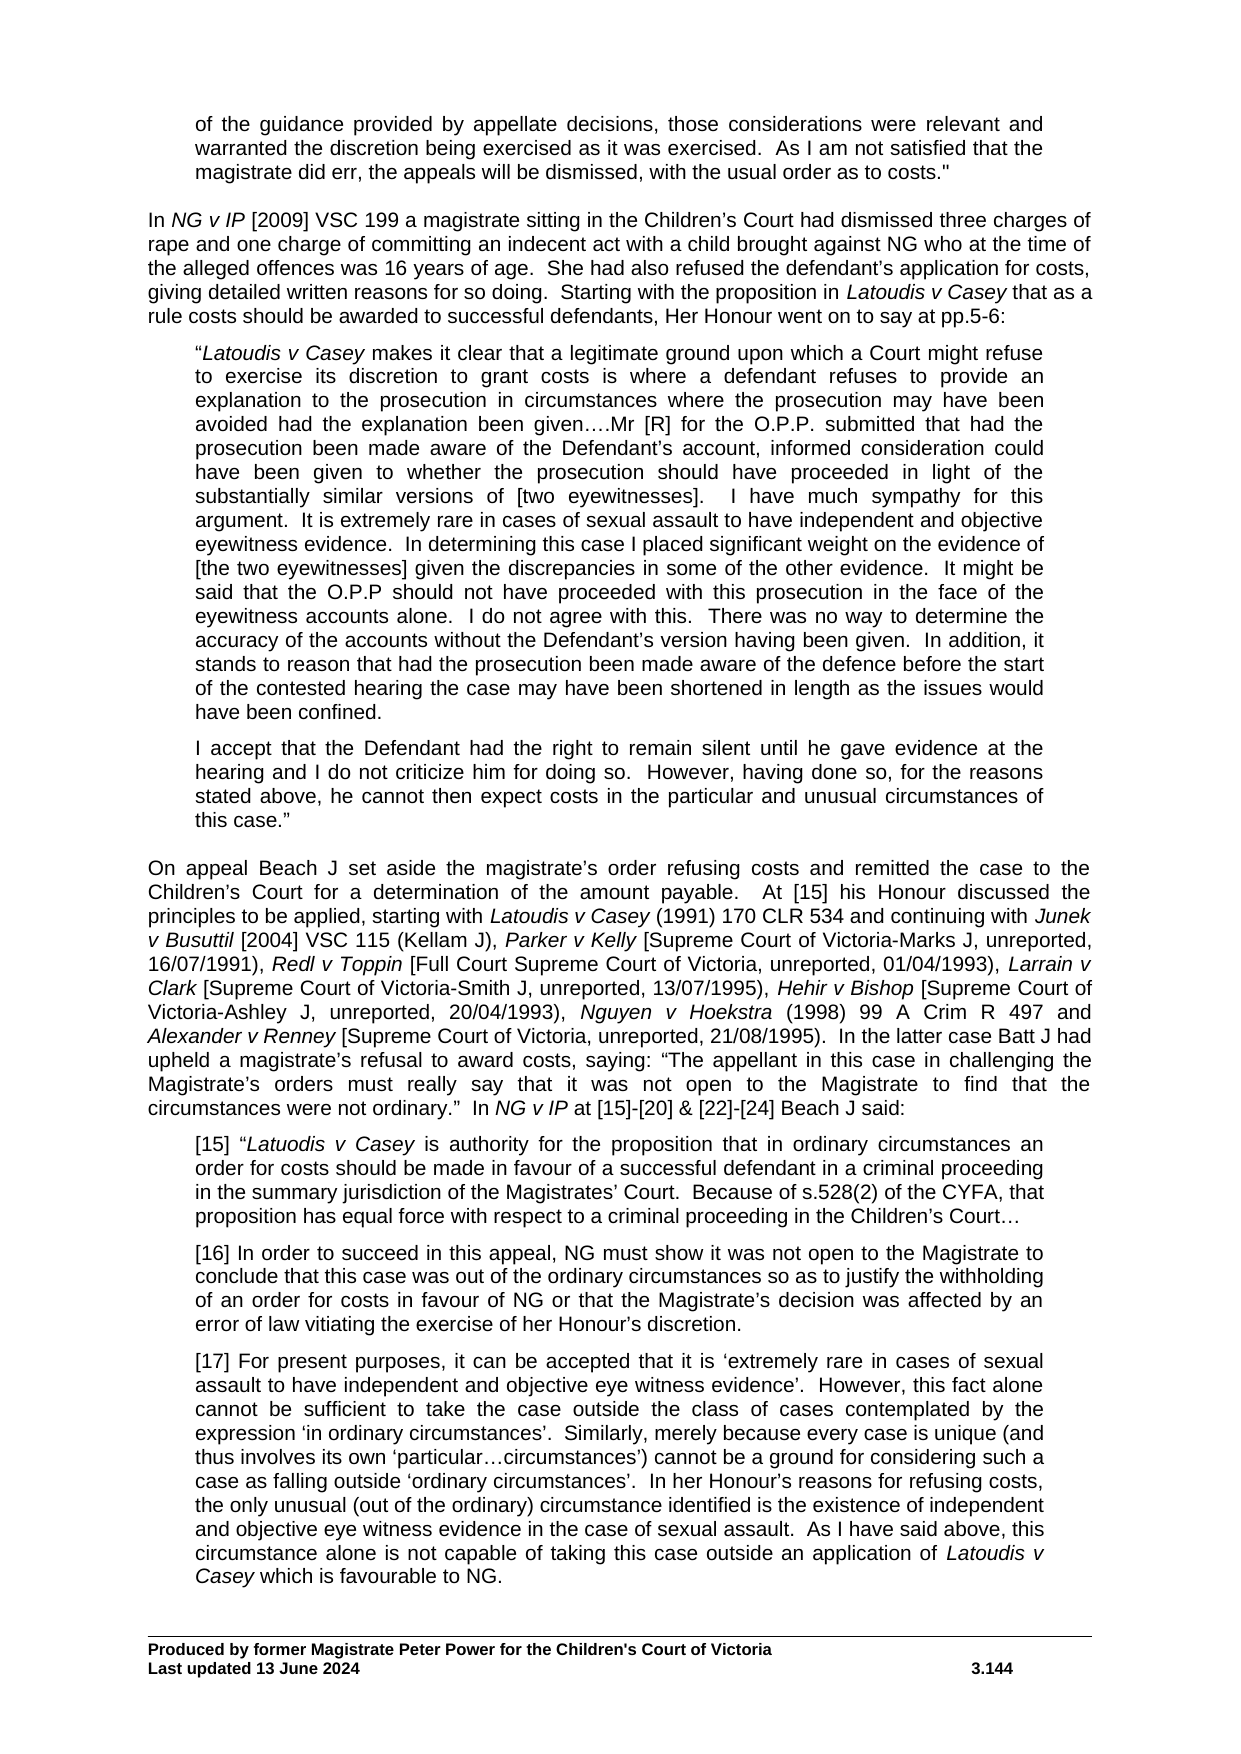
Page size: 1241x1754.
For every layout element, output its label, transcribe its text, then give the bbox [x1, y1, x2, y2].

text [15] “Latuodis v Casey is authority for the proposition that in ordinary circumstances an order for costs should be made in favour of a successful defendant in a criminal proceeding in the summary jurisdiction of the Magistrates’ Court. Because of s.528(2) of the CYFA, that proposition has equal force with respect to a criminal proceeding in the Children’s Court… [195, 1132, 1045, 1228]
text I accept that the Defendant had the right to remain silent until he gave evidence at the hearing and I do not criticize him for doing so. However, having done so, for the reasons stated above, he cannot then expect costs in the particular and unusual circumstances of this case.” [195, 736, 1045, 832]
text In NG v IP [2009] VSC 199 a magistrate sitting in the Children’s Court had dismissed three charges of rape and one charge of committing an indecent act with a child brought against NG who at the time of the alleged offences was 16 years of age. She had also refused the defendant’s application for costs, giving detailed written reasons for so doing. Starting with the proposition in Latoudis v Casey that as a rule costs should be awarded to successful defendants, Her Honour went on to say at pp.5-6: [148, 208, 1092, 328]
text On appeal Beach J set aside the magistrate’s order refusing costs and remitted the case to the Children’s Court for a determination of the amount payable. At [15] his Honour discussed the principles to be applied, starting with Latoudis v Casey (1991) 170 CLR 534 and continuing with Junek v Busuttil [2004] VSC 115 (Kellam J), Parker v Kelly [Supreme Court of Victoria-Marks J, unreported, 16/07/1991), Redl v Toppin [Full Court Supreme Court of Victoria, unreported, 01/04/1993), Larrain v Clark [Supreme Court of Victoria-Smith J, unreported, 13/07/1995), Hehir v Bishop [Supreme Court of Victoria-Ashley J, unreported, 20/04/1993), Nguyen v Hoekstra (1998) 99 A Crim R 497 and Alexander v Renney [Supreme Court of Victoria, unreported, 21/08/1995). In the latter case Batt J had upheld a magistrate’s refusal to award costs, saying: “The appellant in this case in challenging the Magistrate’s orders must really say that it was not open to the Magistrate to find that the circumstances were not ordinary.” In NG v IP at [15]-[20] & [22]-[24] Beach J said: [148, 856, 1092, 1119]
text [16] In order to succeed in this appeal, NG must show it was not open to the Magistrate to conclude that this case was out of the ordinary circumstances so as to justify the withholding of an order for costs in favour of NG or that the Magistrate’s decision was affected by an error of law vitiating the exercise of her Honour’s discretion. [195, 1240, 1045, 1336]
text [195, 112, 1045, 184]
text [17] For present purposes, it can be accepted that it is ‘extremely rare in cases of sexual assault to have independent and objective eye witness evidence’. However, this fact alone cannot be sufficient to take the case outside the class of cases contemplated by the expression ‘in ordinary circumstances’. Similarly, merely because every case is unique (and thus involves its own ‘particular…circumstances’) cannot be a ground for considering such a case as falling outside ‘ordinary circumstances’. In her Honour’s reasons for refusing costs, the only unusual (out of the ordinary) circumstance identified is the existence of independent and objective eye witness evidence in the case of sexual assault. As I have said above, this circumstance alone is not capable of taking this case outside an application of Latoudis v Casey which is favourable to NG. [195, 1349, 1045, 1588]
text “Latoudis v Casey makes it clear that a legitimate ground upon which a Court might refuse to exercise its discretion to grant costs is where a defendant refuses to provide an explanation to the prosecution in circumstances where the prosecution may have been avoided had the explanation been given….Mr [R] for the O.P.P. submitted that had the prosecution been made aware of the Defendant’s account, informed consideration could have been given to whether the prosecution should have proceeded in light of the substantially similar versions of [two eyewitnesses]. I have much sympathy for this argument. It is extremely rare in cases of sexual assault to have independent and objective eyewitness evidence. In determining this case I placed significant weight on the evidence of [the two eyewitnesses] given the discrepancies in some of the other evidence. It might be said that the O.P.P should not have proceeded with this prosecution in the face of the eyewitness accounts alone. I do not agree with this. There was no way to determine the accuracy of the accounts without the Defendant’s version having been given. In addition, it stands to reason that had the prosecution been made aware of the defence before the start of the contested hearing the case may have been shortened in length as the issues would have been confined. [195, 340, 1045, 724]
